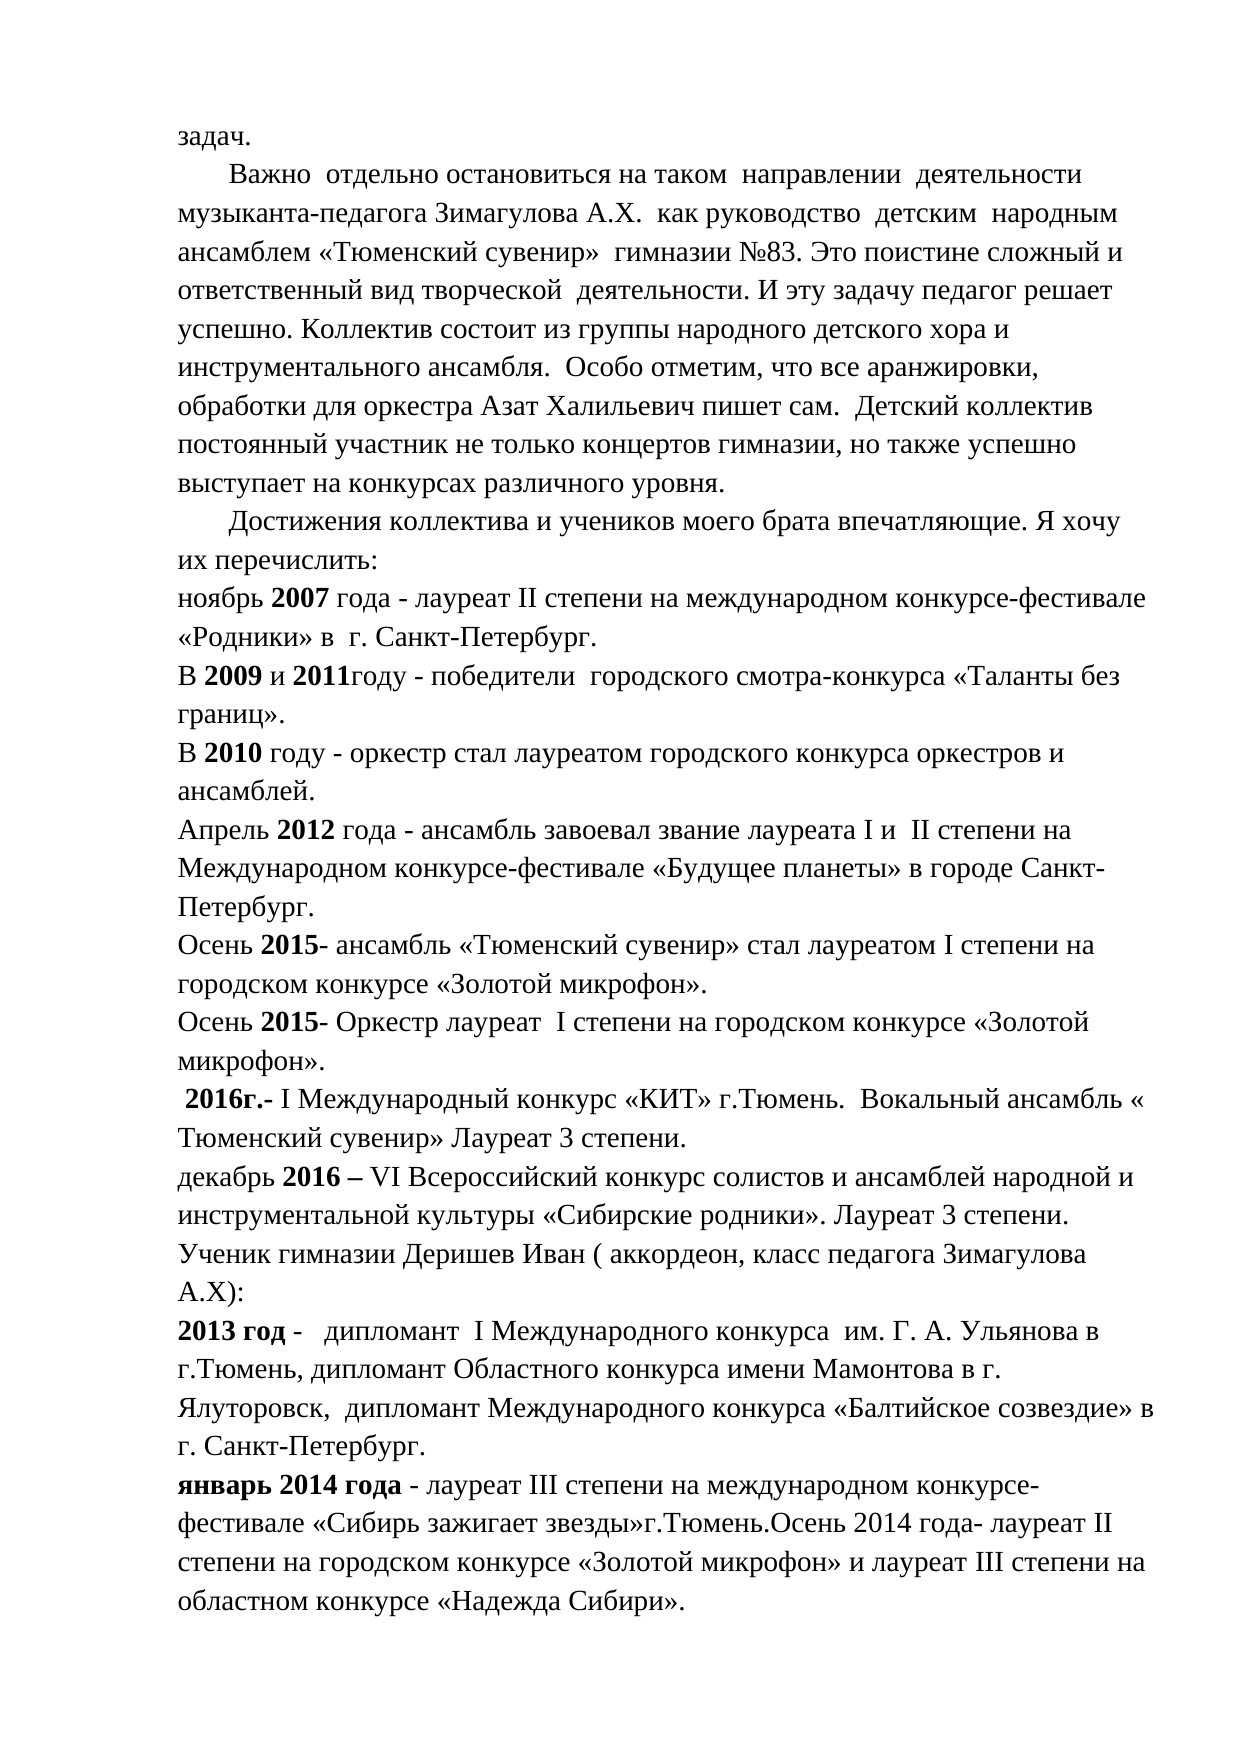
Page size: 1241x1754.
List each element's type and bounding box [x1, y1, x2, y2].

text [177, 118, 1155, 1616]
